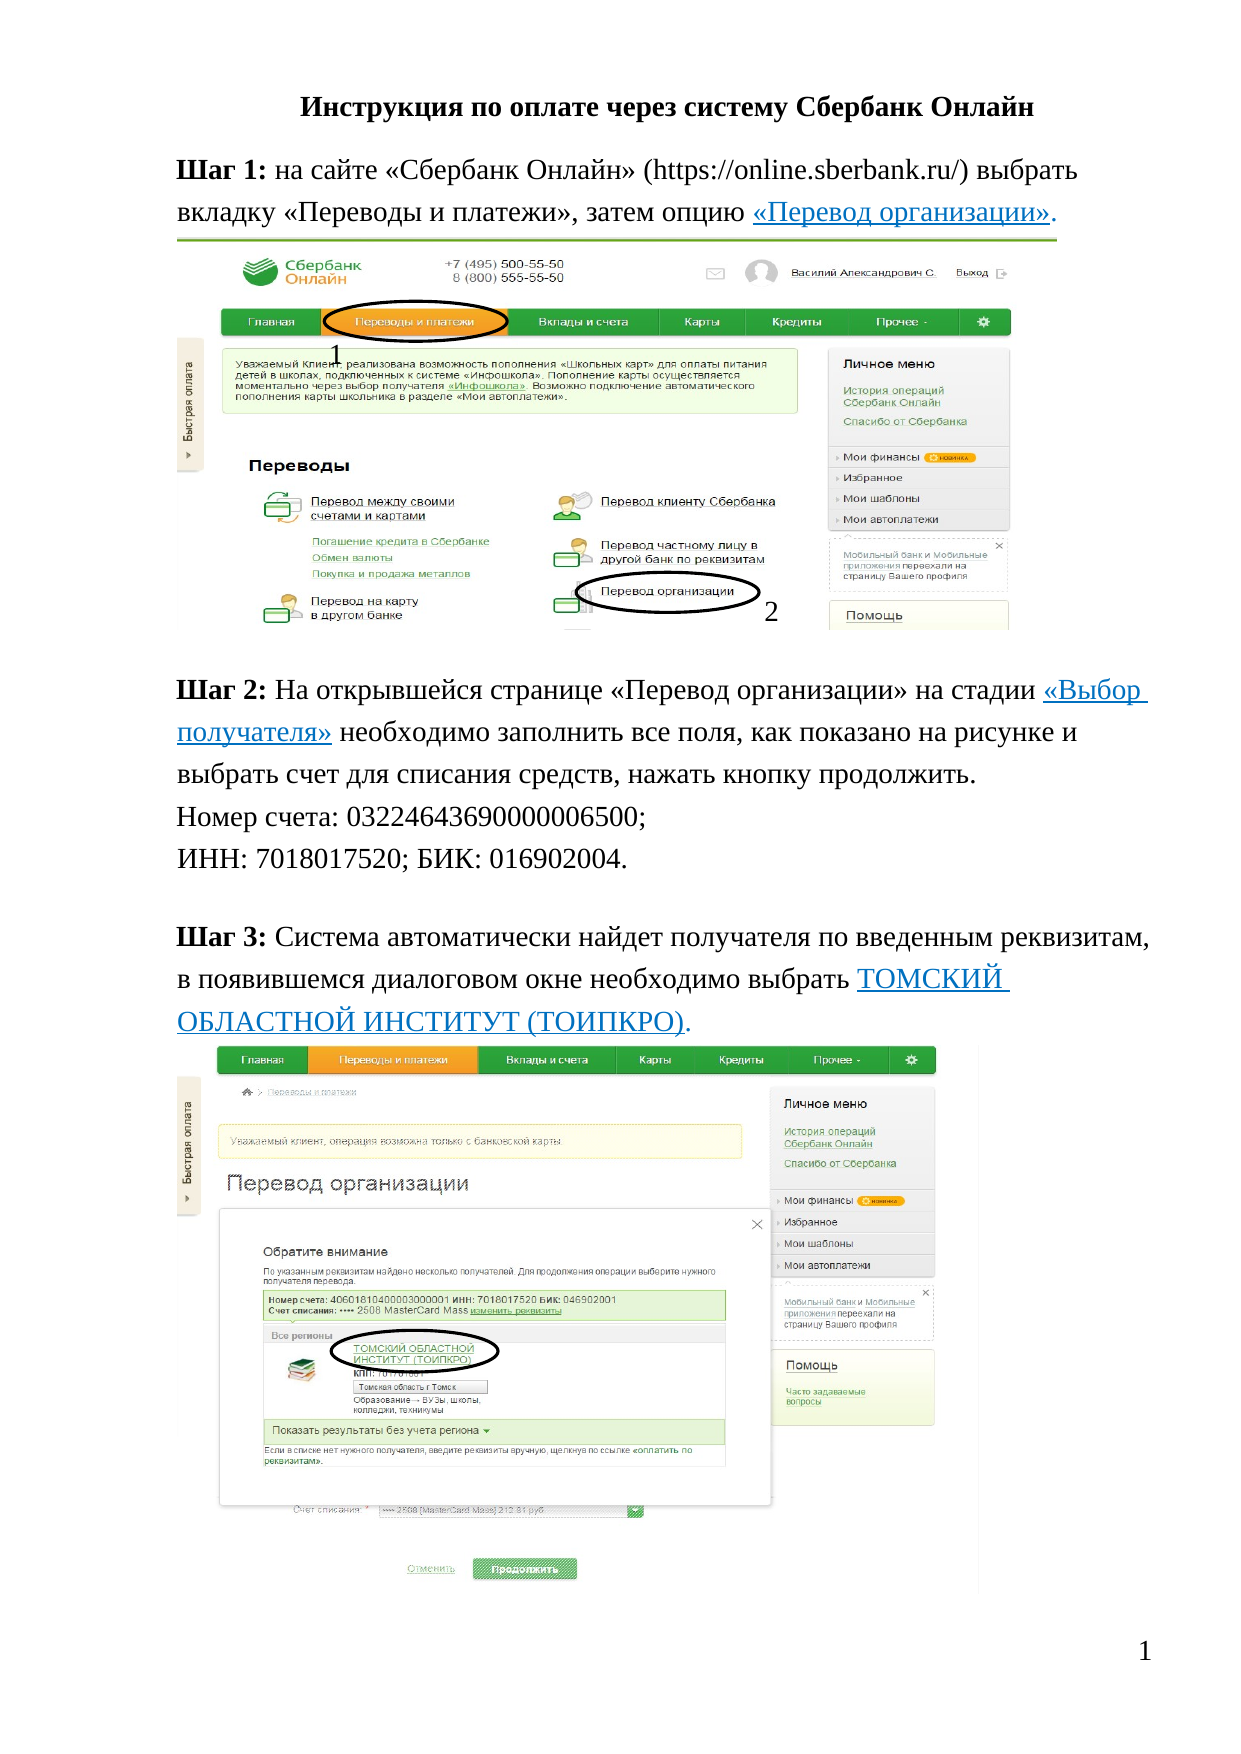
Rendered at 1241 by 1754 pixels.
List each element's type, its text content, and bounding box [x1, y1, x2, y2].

text Номер счета: 03224643690000006500; ИНН: 7018017520; БИК: 016902004. [176, 799, 648, 874]
text Шаг 2: На открывшейся странице «Перевод организации» на стадии «Выбор получателя» необходимо заполнить все поля, как показано на рисунке и выбрать счет для списания средств, нажать кнопку продолжить. [176, 672, 1159, 790]
text Шаг 1: на сайте «Сбербанк Онлайн» (https://online.sberbank.ru/) выбрать вкладку «Переводы и платежи», затем опцию «Перевод организации». [176, 152, 1159, 228]
text Инструкция по оплате через систему Сбербанк Онлайн [176, 89, 1159, 122]
text Шаг 3: Система автоматически найдет получателя по введенным реквизитам, в появившемся диалоговом окне необходимо выбрать ТОМСКИЙ ОБЛАСТНОЙ ИНСТИТУТ (ТОИПКРО). [176, 919, 1159, 1037]
picture [177, 1045, 979, 1594]
picture [177, 237, 1057, 630]
